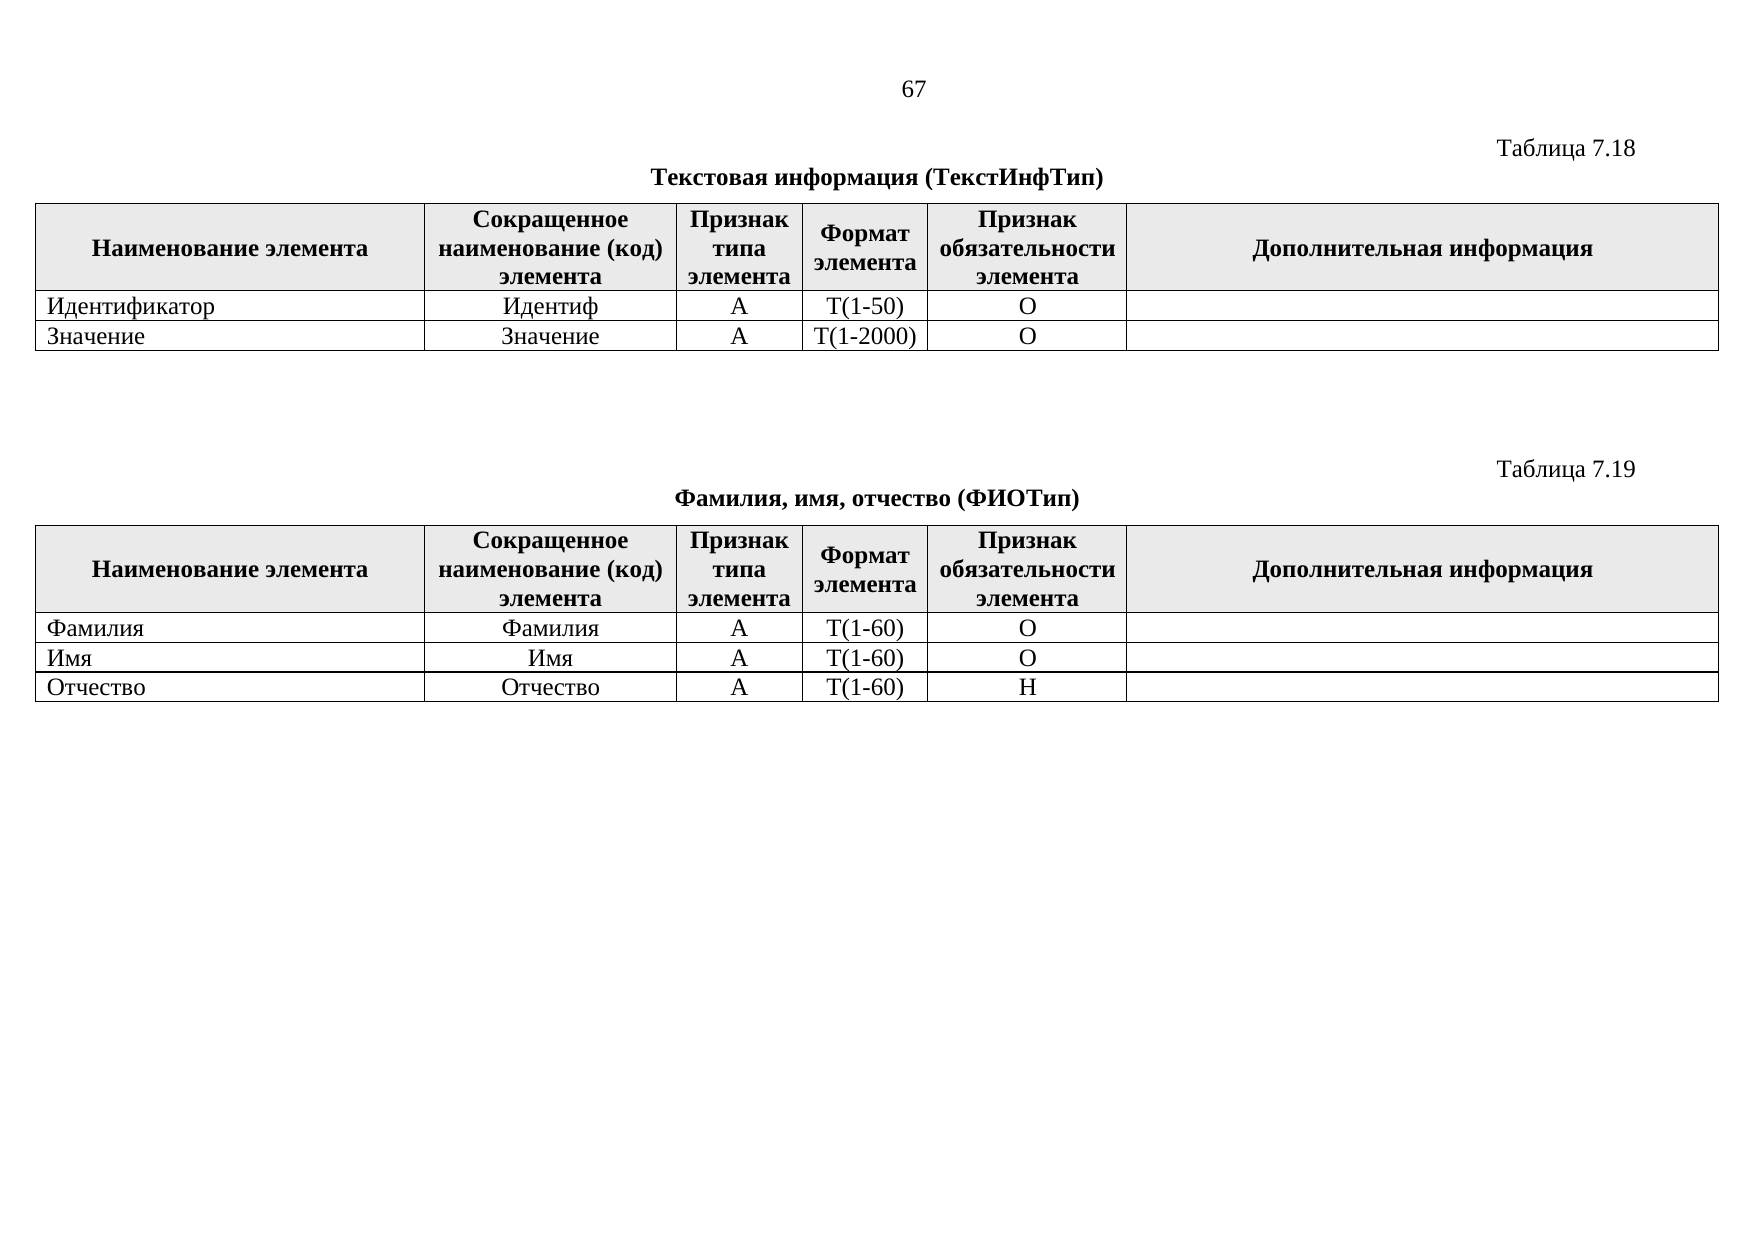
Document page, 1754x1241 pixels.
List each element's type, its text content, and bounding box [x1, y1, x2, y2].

text Таблица 7.19 [118, 454, 1636, 483]
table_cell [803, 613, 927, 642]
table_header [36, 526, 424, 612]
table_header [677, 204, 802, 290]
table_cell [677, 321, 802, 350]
text Текстовая информация (ТекстИнфТип) [118, 162, 1636, 190]
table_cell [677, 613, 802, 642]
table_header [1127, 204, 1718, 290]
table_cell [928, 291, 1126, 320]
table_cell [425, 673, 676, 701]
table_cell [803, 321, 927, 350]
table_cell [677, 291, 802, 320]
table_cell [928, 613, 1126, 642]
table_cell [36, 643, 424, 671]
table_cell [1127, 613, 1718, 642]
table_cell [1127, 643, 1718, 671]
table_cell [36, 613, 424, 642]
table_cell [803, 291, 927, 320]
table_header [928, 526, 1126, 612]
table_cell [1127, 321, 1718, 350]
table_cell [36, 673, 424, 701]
text Таблица 7.18 [118, 133, 1636, 162]
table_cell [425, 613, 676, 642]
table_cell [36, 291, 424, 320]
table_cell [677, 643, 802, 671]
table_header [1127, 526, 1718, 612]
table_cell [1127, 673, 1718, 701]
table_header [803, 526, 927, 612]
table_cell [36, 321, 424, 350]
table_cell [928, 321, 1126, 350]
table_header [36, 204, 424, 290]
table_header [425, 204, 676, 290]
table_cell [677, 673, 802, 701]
text Фамилия, имя, отчество (ФИОТип) [118, 483, 1636, 512]
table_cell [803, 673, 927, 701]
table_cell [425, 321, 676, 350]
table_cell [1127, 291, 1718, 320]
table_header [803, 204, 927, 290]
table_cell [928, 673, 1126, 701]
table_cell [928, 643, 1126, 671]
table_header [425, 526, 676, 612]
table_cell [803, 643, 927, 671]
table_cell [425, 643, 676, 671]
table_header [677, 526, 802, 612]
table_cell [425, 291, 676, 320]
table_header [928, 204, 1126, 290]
